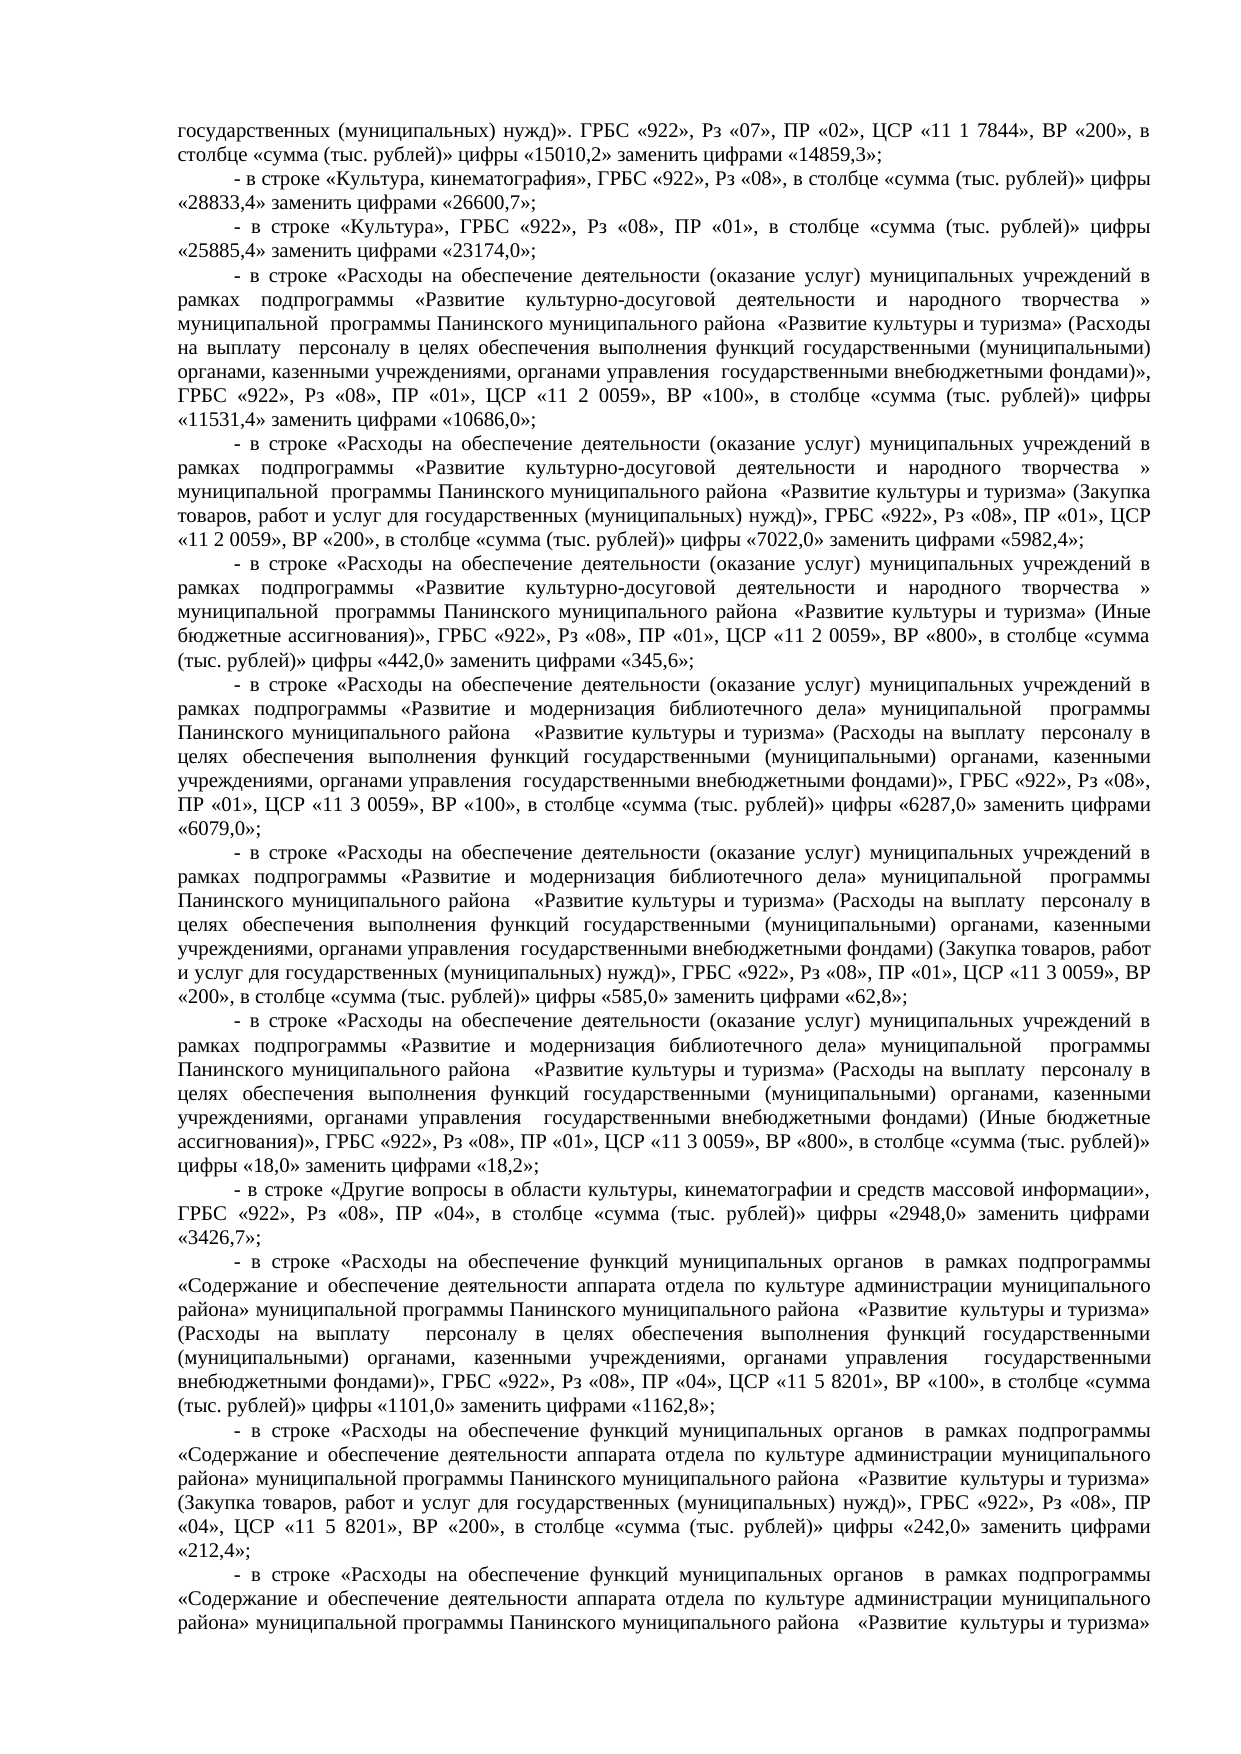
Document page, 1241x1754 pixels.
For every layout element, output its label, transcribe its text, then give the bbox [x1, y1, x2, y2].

text - в строке «Расходы на обеспечение деятельности (оказание услуг) муниципальных учреждений в рамках подпрограммы «Развитие и модернизация библиотечного дела» муниципальной программы Панинского муниципального района «Развитие культуры и туризма» (Расходы на выплату персоналу в целях обеспечения выполнения функций государственными (муниципальными) органами, казенными учреждениями, органами управления государственными внебюджетными фондами) (Закупка товаров, работ и услуг для государственных (муниципальных) нужд)», ГРБС «922», Рз «08», ПР «01», ЦСР «11 3 0059», ВР «200», в столбце «сумма (тыс. рублей)» цифры «585,0» заменить цифрами «62,8»; [177, 840, 1152, 1008]
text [177, 118, 1152, 166]
text - в строке «Расходы на обеспечение деятельности (оказание услуг) муниципальных учреждений в рамках подпрограммы «Развитие культурно-досуговой деятельности и народного творчества » муниципальной программы Панинского муниципального района «Развитие культуры и туризма» (Иные бюджетные ассигнования)», ГРБС «922», Рз «08», ПР «01», ЦСР «11 2 0059», ВР «800», в столбце «сумма (тыс. рублей)» цифры «442,0» заменить цифрами «345,6»; [177, 551, 1152, 672]
text - в строке «Расходы на обеспечение деятельности (оказание услуг) муниципальных учреждений в рамках подпрограммы «Развитие культурно-досуговой деятельности и народного творчества » муниципальной программы Панинского муниципального района «Развитие культуры и туризма» (Закупка товаров, работ и услуг для государственных (муниципальных) нужд)», ГРБС «922», Рз «08», ПР «01», ЦСР «11 2 0059», ВР «200», в столбце «сумма (тыс. рублей)» цифры «7022,0» заменить цифрами «5982,4»; [177, 431, 1152, 551]
text - в строке «Культура», ГРБС «922», Рз «08», ПР «01», в столбце «сумма (тыс. рублей)» цифры «25885,4» заменить цифрами «23174,0»; [177, 214, 1152, 262]
text - в строке «Культура, кинематография», ГРБС «922», Рз «08», в столбце «сумма (тыс. рублей)» цифры «28833,4» заменить цифрами «26600,7»; [177, 166, 1152, 214]
text - в строке «Расходы на обеспечение деятельности (оказание услуг) муниципальных учреждений в рамках подпрограммы «Развитие культурно-досуговой деятельности и народного творчества » муниципальной программы Панинского муниципального района «Развитие культуры и туризма» (Расходы на выплату персоналу в целях обеспечения выполнения функций государственными (муниципальными) органами, казенными учреждениями, органами управления государственными внебюджетными фондами)», ГРБС «922», Рз «08», ПР «01», ЦСР «11 2 0059», ВР «100», в столбце «сумма (тыс. рублей)» цифры «11531,4» заменить цифрами «10686,0»; [177, 262, 1152, 431]
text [177, 1562, 1152, 1634]
text - в строке «Расходы на обеспечение деятельности (оказание услуг) муниципальных учреждений в рамках подпрограммы «Развитие и модернизация библиотечного дела» муниципальной программы Панинского муниципального района «Развитие культуры и туризма» (Расходы на выплату персоналу в целях обеспечения выполнения функций государственными (муниципальными) органами, казенными учреждениями, органами управления государственными внебюджетными фондами) (Иные бюджетные ассигнования)», ГРБС «922», Рз «08», ПР «01», ЦСР «11 3 0059», ВР «800», в столбце «сумма (тыс. рублей)» цифры «18,0» заменить цифрами «18,2»; [177, 1008, 1152, 1177]
text - в строке «Расходы на обеспечение деятельности (оказание услуг) муниципальных учреждений в рамках подпрограммы «Развитие и модернизация библиотечного дела» муниципальной программы Панинского муниципального района «Развитие культуры и туризма» (Расходы на выплату персоналу в целях обеспечения выполнения функций государственными (муниципальными) органами, казенными учреждениями, органами управления государственными внебюджетными фондами)», ГРБС «922», Рз «08», ПР «01», ЦСР «11 3 0059», ВР «100», в столбце «сумма (тыс. рублей)» цифры «6287,0» заменить цифрами «6079,0»; [177, 672, 1152, 840]
text - в строке «Другие вопросы в области культуры, кинематографии и средств массовой информации», ГРБС «922», Рз «08», ПР «04», в столбце «сумма (тыс. рублей)» цифры «2948,0» заменить цифрами «3426,7»; [177, 1177, 1152, 1249]
text - в строке «Расходы на обеспечение функций муниципальных органов в рамках подпрограммы «Содержание и обеспечение деятельности аппарата отдела по культуре администрации муниципального района» муниципальной программы Панинского муниципального района «Развитие культуры и туризма» (Закупка товаров, работ и услуг для государственных (муниципальных) нужд)», ГРБС «922», Рз «08», ПР «04», ЦСР «11 5 8201», ВР «200», в столбце «сумма (тыс. рублей)» цифры «242,0» заменить цифрами «212,4»; [177, 1417, 1152, 1562]
text - в строке «Расходы на обеспечение функций муниципальных органов в рамках подпрограммы «Содержание и обеспечение деятельности аппарата отдела по культуре администрации муниципального района» муниципальной программы Панинского муниципального района «Развитие культуры и туризма» (Расходы на выплату персоналу в целях обеспечения выполнения функций государственными (муниципальными) органами, казенными учреждениями, органами управления государственными внебюджетными фондами)», ГРБС «922», Рз «08», ПР «04», ЦСР «11 5 8201», ВР «100», в столбце «сумма (тыс. рублей)» цифры «1101,0» заменить цифрами «1162,8»; [177, 1249, 1152, 1417]
